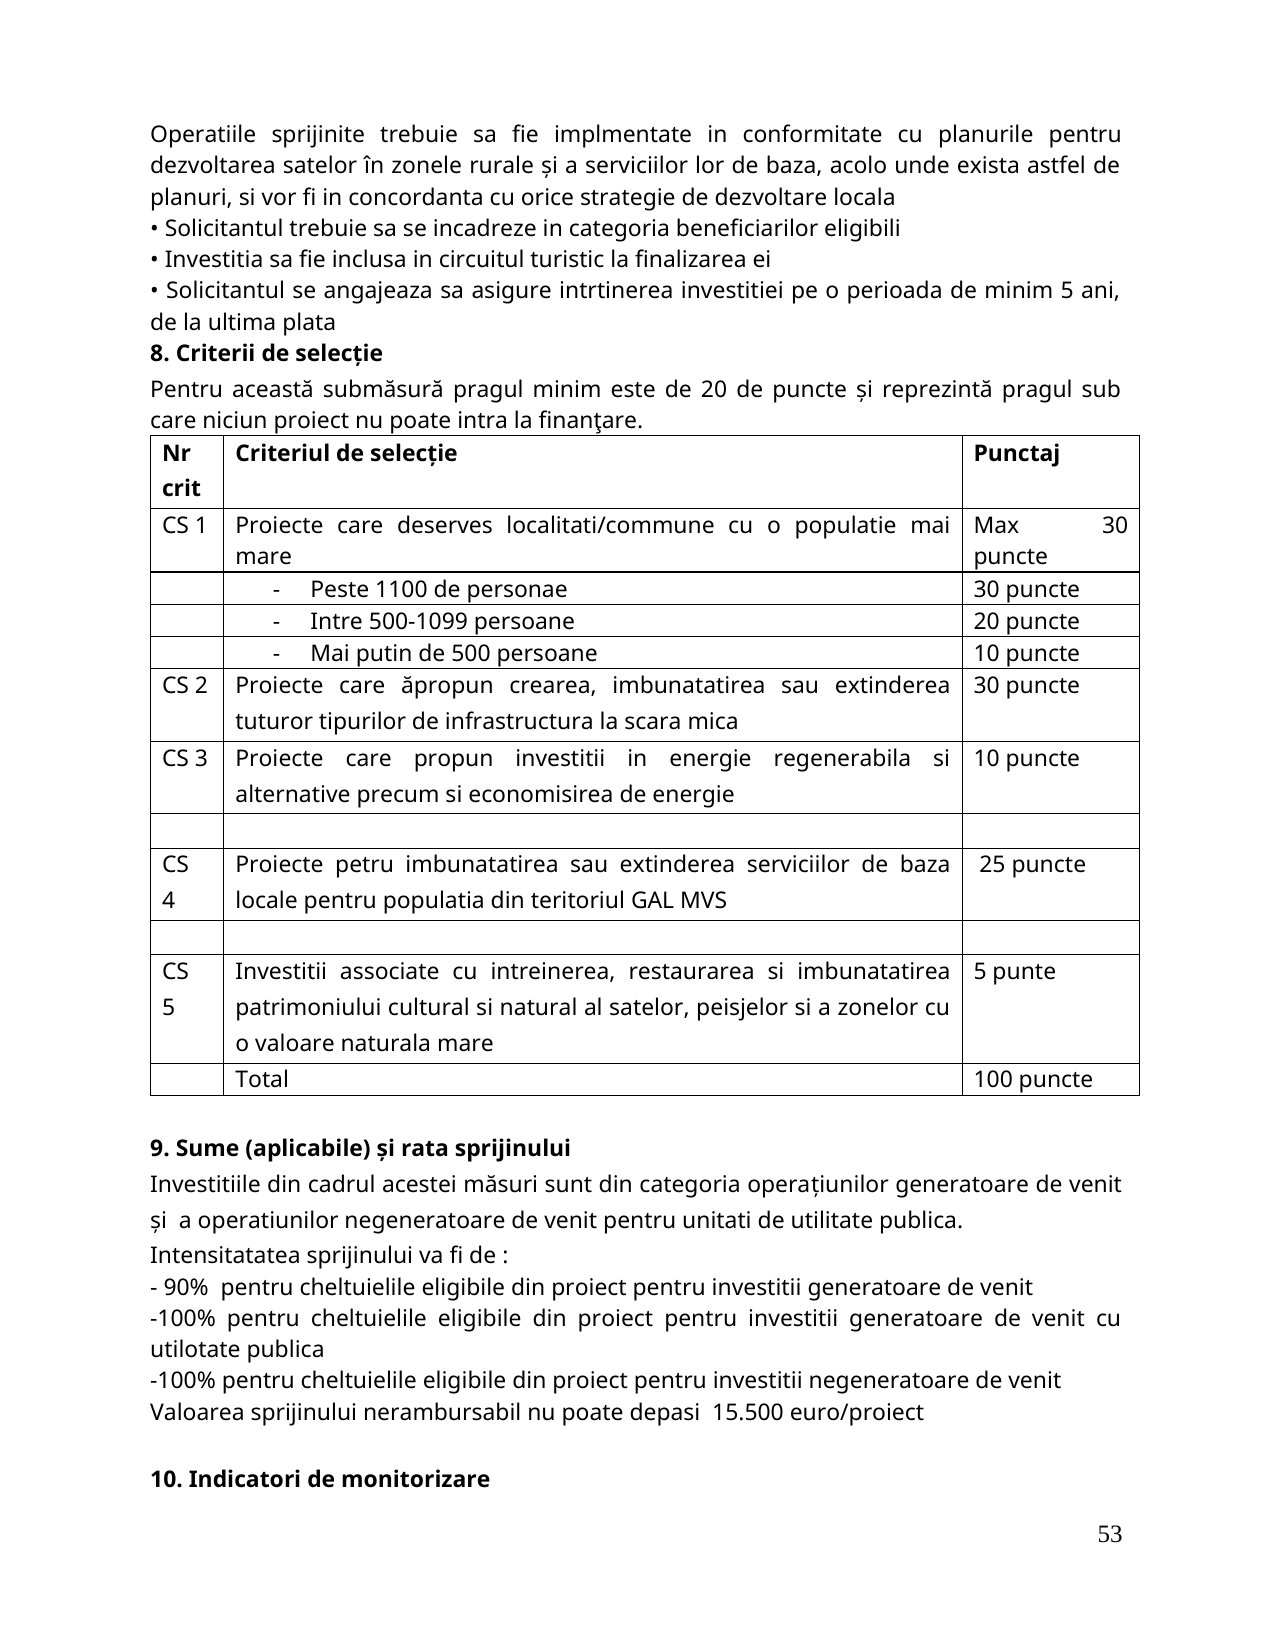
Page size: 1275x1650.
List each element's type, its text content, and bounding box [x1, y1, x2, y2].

table_header Criteriul de selecție [224, 436, 962, 508]
table_cell [151, 637, 223, 668]
text Investitiile din cadrul acestei măsuri sunt din categoria operaţiunilor generatoare de venit și a operatiunilor negeneratoare de venit pentru unitati de utilitate publica. [150, 1168, 1122, 1235]
table_cell 100 puncte [963, 1064, 1139, 1095]
table_cell CS 2 [151, 669, 223, 741]
text 8. Criterii de selecție [150, 337, 1122, 368]
table_cell [224, 921, 962, 954]
table_header Nr crit [151, 436, 223, 508]
text • Investitia sa fie inclusa in circuitul turistic la finalizarea ei [150, 243, 1122, 274]
table_header Punctaj [963, 436, 1139, 508]
table_cell CS 5 [151, 955, 223, 1062]
table_cell 25 puncte [963, 849, 1139, 920]
text Operatiile sprijinite trebuie sa fie implmentate in conformitate cu planurile pentru dezvoltarea satelor în zonele rurale și a serviciilor lor de baza, acolo unde exista astfel de planuri, si vor fi in concordanta cu orice strategie de dezvoltare locala [150, 118, 1122, 212]
table_cell Proiecte care propun investitii in energie regenerabila si alternative precum si economisirea de energie [224, 742, 962, 813]
table_cell [963, 814, 1139, 847]
text • Solicitantul trebuie sa se incadreze in categoria beneficiarilor eligibili [150, 212, 1122, 243]
table_cell 5 punte [963, 955, 1139, 1062]
table_cell 10 puncte [963, 742, 1139, 813]
table_cell Mai putin de 500 persoane [224, 637, 962, 668]
text - 90% pentru cheltuielile eligibile din proiect pentru investitii generatoare de venit [150, 1271, 1122, 1302]
table_cell [224, 814, 962, 847]
table_cell [151, 605, 223, 636]
table_cell Max 30 puncte [963, 509, 1139, 571]
table_cell Investitii associate cu intreinerea, restaurarea si imbunatatirea patrimoniului cultural si natural al satelor, peisjelor si a zonelor cu o valoare naturala mare [224, 955, 962, 1062]
text Pentru această submăsură pragul minim este de 20 de puncte și reprezintă pragul sub care niciun proiect nu poate intra la finanţare. [150, 373, 1122, 435]
table_cell [151, 573, 223, 604]
text • Solicitantul se angajeaza sa asigure intrtinerea investitiei pe o perioada de minim 5 ani, de la ultima plata [150, 274, 1122, 337]
table_cell [963, 921, 1139, 954]
table_cell 30 puncte [963, 669, 1139, 741]
text 10. Indicatori de monitorizare [150, 1463, 1122, 1494]
text Intensitatatea sprijinului va fi de : [150, 1239, 1122, 1271]
table_cell [151, 1064, 223, 1095]
table_cell CS 4 [151, 849, 223, 920]
table_cell 10 puncte [963, 637, 1139, 668]
table_cell 30 puncte [963, 573, 1139, 604]
table_cell Proiecte petru imbunatatirea sau extinderea serviciilor de baza locale pentru populatia din teritoriul GAL MVS [224, 849, 962, 920]
text Valoarea sprijinului nerambursabil nu poate depasi 15.500 euro/proiect [150, 1396, 1122, 1427]
table_cell Peste 1100 de personae [224, 573, 962, 604]
table_cell Proiecte care deserves localitati/commune cu o populatie mai mare [224, 509, 962, 571]
table_cell [151, 814, 223, 847]
table_cell CS 3 [151, 742, 223, 813]
table_cell Proiecte care ăpropun crearea, imbunatatirea sau extinderea tuturor tipurilor de infrastructura la scara mica [224, 669, 962, 741]
table_cell CS 1 [151, 509, 223, 571]
text 9. Sume (aplicabile) și rata sprijinului [150, 1132, 1122, 1163]
table_cell Total [224, 1064, 962, 1095]
table_cell [151, 921, 223, 954]
text -100% pentru cheltuielile eligibile din proiect pentru investitii negeneratoare de venit [150, 1364, 1122, 1396]
table_cell 20 puncte [963, 605, 1139, 636]
table_cell Intre 500-1099 persoane [224, 605, 962, 636]
text -100% pentru cheltuielile eligibile din proiect pentru investitii generatoare de venit cu utilotate publica [150, 1302, 1122, 1364]
